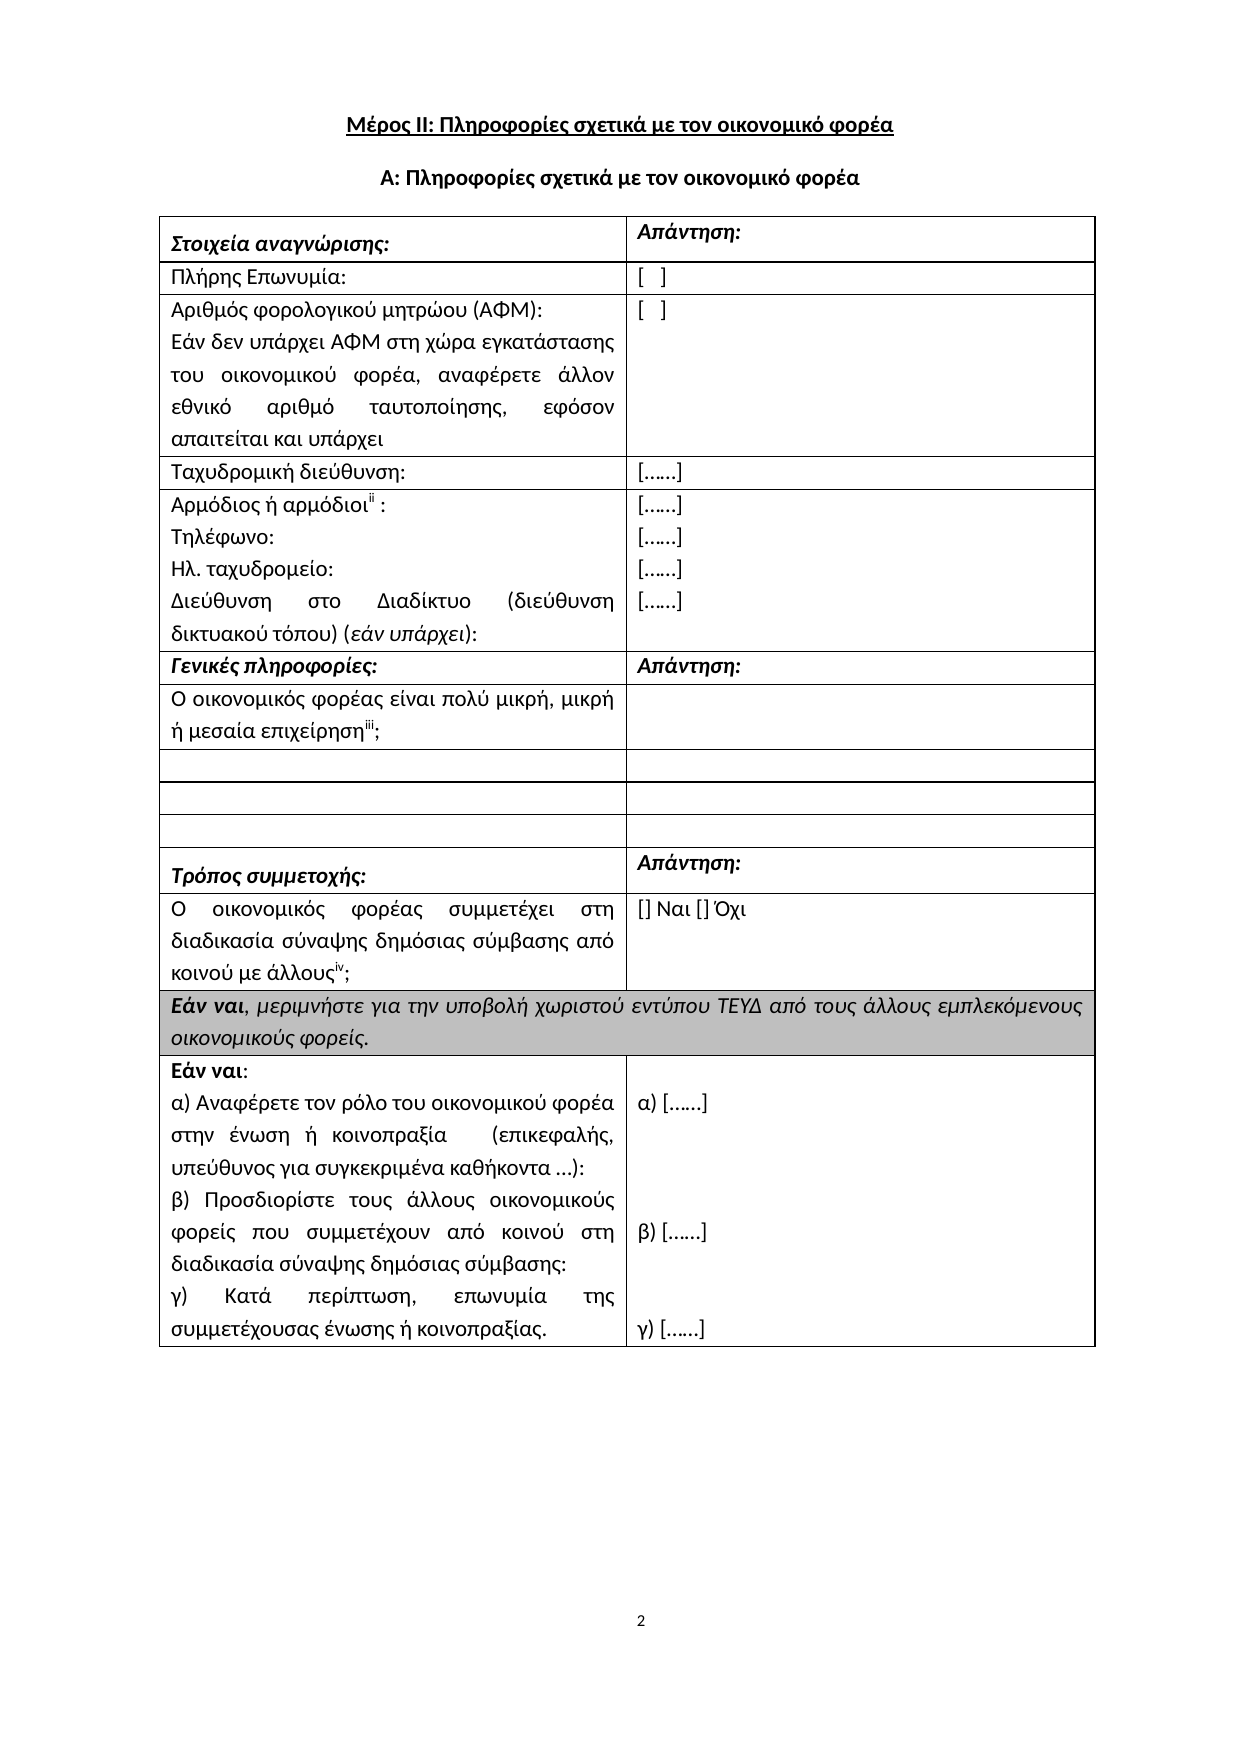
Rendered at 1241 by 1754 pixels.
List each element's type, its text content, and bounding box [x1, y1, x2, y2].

table_cell [……] [……] [……] [……] [627, 490, 1094, 651]
table_cell [……] [627, 457, 1094, 489]
table_cell Απάντηση: [627, 652, 1094, 683]
table_cell α) [……] β) [……] γ) [……] [627, 1056, 1094, 1346]
table_cell [627, 783, 1094, 814]
table_cell [ ] [627, 295, 1094, 456]
table_cell [627, 750, 1094, 781]
table_cell Εάν ναι: α) Αναφέρετε τον ρόλο του οικονομικού φορέα στην ένωση ή κοινοπραξία (επικεφαλής, υπεύθυνος για συγκεκριμένα καθήκοντα …): β) Προσδιορίστε τους άλλους οικονομικούς φορείς που συμμετέχουν από κοινού στη διαδικασία σύναψης δημόσιας σύμβασης: γ) Κατά περίπτωση, επωνυμία της συμμετέχουσας ένωσης ή κοινοπραξίας. [160, 1056, 626, 1346]
table_cell Ταχυδρομική διεύθυνση: [160, 457, 626, 489]
table_cell Ο οικονομικός φορέας συμμετέχει στη διαδικασία σύναψης δημόσιας σύμβασης από κοινού με άλλους; [160, 894, 626, 990]
text Μέρος II: Πληροφορίες σχετικά με τον οικονομικό φορέα [159, 110, 1081, 138]
table_cell [] Ναι [] Όχι [627, 894, 1094, 990]
table_cell Αρμόδιος ή αρμόδιοι : Τηλέφωνο: Ηλ. ταχυδρομείο: Διεύθυνση στο Διαδίκτυο (διεύθυνση δικτυακού τόπου) (εάν υπάρχει): [160, 490, 626, 651]
table_cell [627, 815, 1094, 847]
table_cell [160, 815, 626, 847]
text Α: Πληροφορίες σχετικά με τον οικονομικό φορέα [159, 163, 1081, 191]
table_cell Αριθμός φορολογικού μητρώου (ΑΦΜ): Εάν δεν υπάρχει ΑΦΜ στη χώρα εγκατάστασης του οικονομικού φορέα, αναφέρετε άλλον εθνικό αριθμό ταυτοποίησης, εφόσον απαιτείται και υπάρχει [160, 295, 626, 456]
table_cell Εάν ναι, μεριμνήστε για την υποβολή χωριστού εντύπου ΤΕΥΔ από τους άλλους εμπλεκόμενους οικονομικούς φορείς. [160, 991, 1094, 1055]
table_cell [627, 685, 1094, 748]
table_cell Γενικές πληροφορίες: [160, 652, 626, 683]
table_header Στοιχεία αναγνώρισης: [160, 217, 626, 261]
table_cell [ ] [627, 263, 1094, 294]
table_cell Απάντηση: [627, 848, 1094, 893]
table_cell Τρόπος συμμετοχής: [160, 848, 626, 893]
table_header Απάντηση: [627, 217, 1094, 261]
table_cell Πλήρης Επωνυμία: [160, 263, 626, 294]
table_cell Ο οικονομικός φορέας είναι πολύ μικρή, μικρή ή μεσαία επιχείρηση; [160, 685, 626, 748]
table_cell [160, 750, 626, 781]
table_cell [160, 783, 626, 814]
